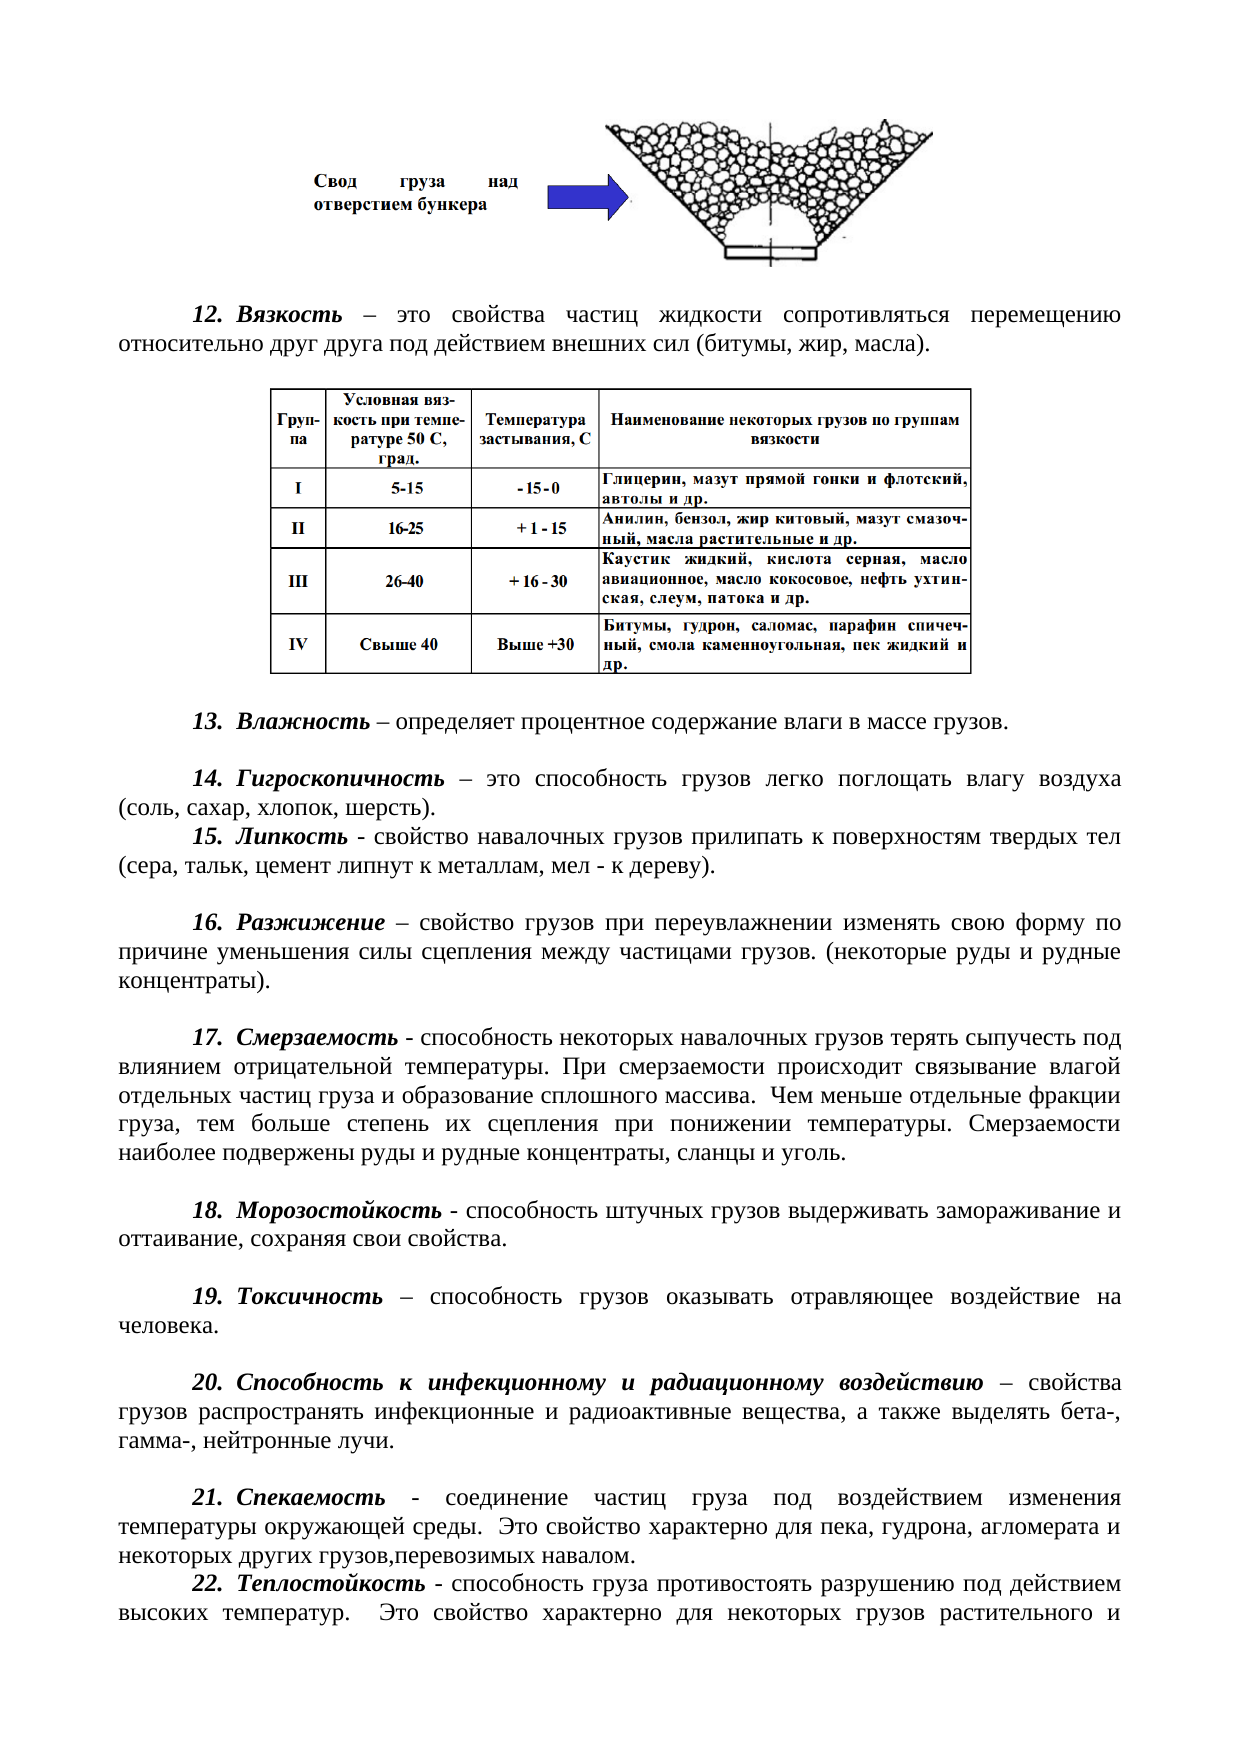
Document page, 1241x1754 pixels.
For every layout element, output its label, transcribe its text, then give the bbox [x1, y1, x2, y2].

list Разжижение – свойство грузов при переувлажнении изменять свою форму по причине уменьшения силы сцепления между частицами грузов. (некоторые руды и рудные концентраты). [118, 907, 1122, 993]
list Токсичность – способность грузов оказывать отравляющее воздействие на человека. [118, 1281, 1122, 1338]
list Способность к инфекционному и радиационному воздействию – свойства грузов распространять инфекционные и радиоактивные вещества, а также выделять бета-, гамма-, нейтронные лучи. [118, 1367, 1122, 1453]
list Липкость - свойство навалочных грузов прилипать к поверхностям твердых тел (сера, тальк, цемент липнут к металлам, мел - к дереву). [118, 821, 1122, 878]
list Вязкость – это свойства частиц жидкости сопротивляться перемещению относительно друг друга под действием внешних сил (битумы, жир, масла). [118, 299, 1122, 357]
list Смерзаемость - способность некоторых навалочных грузов терять сыпучесть под влиянием отрицательной температуры. При смерзаемости происходит связывание влагой отдельных частиц груза и образование сплошного массива. Чем меньше отдельные фракции груза, тем больше степень их сцепления при понижении температуры. Смерзаемости наиболее подвержены руды и рудные концентраты, сланцы и уголь. [118, 1022, 1122, 1166]
list Влажность – определяет процентное содержание влаги в массе грузов. [118, 706, 1122, 735]
list Спекаемость - соединение частиц груза под воздействием изменения температуры окружающей среды. Это свойство характерно для пека, гудрона, агломерата и некоторых других грузов,перевозимых навалом. [118, 1482, 1122, 1568]
list Гигроскопичность – это способность грузов легко поглощать влагу воздуха (соль, сахар, хлопок, шерсть). [118, 763, 1122, 821]
picture [304, 118, 936, 271]
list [118, 1568, 1122, 1626]
list Морозостойкость - способность штучных грузов выдерживать замораживание и оттаивание, сохраняя свои свойства. [118, 1195, 1122, 1252]
picture [266, 385, 974, 678]
